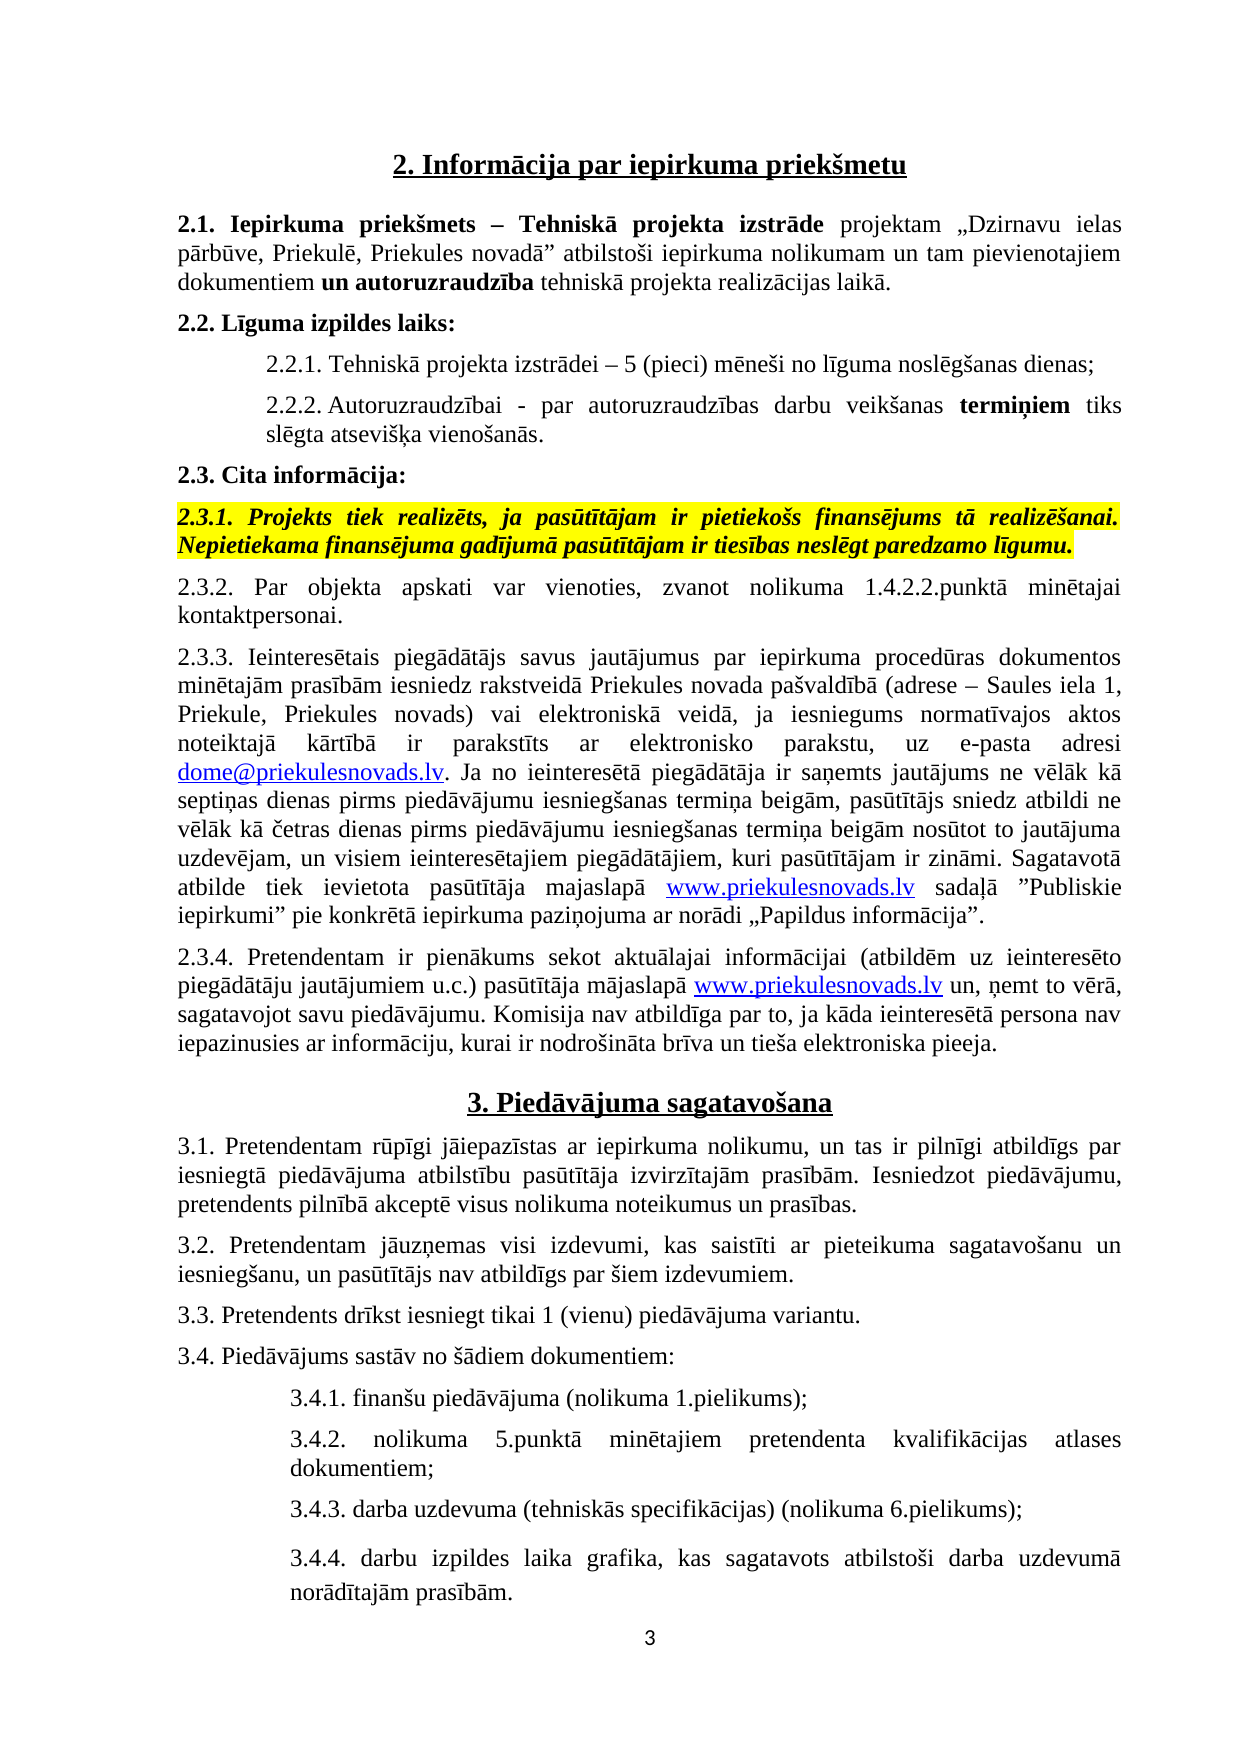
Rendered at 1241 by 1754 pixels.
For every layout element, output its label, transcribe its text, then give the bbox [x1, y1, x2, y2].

list 2.3.2. Par objekta apskati var vienoties, zvanot nolikuma 1.4.2.2.punktā minētajai kontaktpersonai. [177, 572, 1122, 629]
text 2.2.1. Tehniskā projekta izstrādei – 5 (pieci) mēneši no līguma noslēgšanas dienas; [266, 349, 1122, 378]
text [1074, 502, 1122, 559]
text 3.4.1. finanšu piedāvājuma (nolikuma 1.pielikums); [290, 1383, 1122, 1411]
text 2.3.4. Pretendentam ir pienākums sekot aktuālajai informācijai (atbildēm uz ieinteresēto piegādātāju jautājumiem u.c.) pasūtītāja mājaslapā www.priekulesnovads.lv un, ņemt to vērā, sagatavojot savu piedāvājumu. Komisija nav atbildīga par to, ja kāda ieinteresētā persona nav iepazinusies ar informāciju, kurai ir nodrošināta brīva un tieša elektroniska pieeja. [177, 942, 1122, 1057]
text 3.1. Pretendentam rūpīgi jāiepazīstas ar iepirkuma nolikumu, un tas ir pilnīgi atbildīgs par iesniegtā piedāvājuma atbilstību pasūtītāja izvirzītajām prasībām. Iesniedzot piedāvājumu, pretendents pilnībā akceptē visus nolikuma noteikumus un prasības. [177, 1131, 1122, 1218]
list Autoruzraudzībai - par autoruzraudzības darbu veikšanas termiņiem tiks slēgta atsevišķa vienošanās. [266, 390, 1122, 448]
text 3.4.2. nolikuma 5.punktā minētajiem pretendenta kvalifikācijas atlases dokumentiem; [290, 1424, 1122, 1481]
text 2. Informācija par iepirkuma priekšmetu [177, 147, 1122, 180]
text 2.1. Iepirkuma priekšmets – Tehniskā projekta izstrāde projektam „Dzirnavu ielas pārbūve, Priekulē, Priekules novadā” atbilstoši iepirkuma nolikumam un tam pievienotajiem dokumentiem un autoruzraudzība tehniskā projekta realizācijas laikā. [177, 209, 1122, 295]
text 3.3. Pretendents drīkst iesniegt tikai 1 (vienu) piedāvājuma variantu. [177, 1300, 1122, 1329]
text 3.4.4. darbu izpildes laika grafika, kas sagatavots atbilstoši darba uzdevumā norādītajām prasībām. [290, 1543, 1122, 1605]
text 3.2. Pretendentam jāuzņemas visi izdevumi, kas saistīti ar pieteikuma sagatavošanu un iesniegšanu, un pasūtītājs nav atbildīgs par šiem izdevumiem. [177, 1230, 1122, 1288]
text 3.4.3. darba uzdevuma (tehniskās specifikācijas) (nolikuma 6.pielikums); [290, 1494, 1122, 1523]
text 3. Piedāvājuma sagatavošana [177, 1085, 1122, 1119]
text 2.3. Cita informācija: [177, 460, 1122, 489]
text 3.4. Piedāvājums sastāv no šādiem dokumentiem: [177, 1341, 1122, 1370]
text 2.2. Līguma izpildes laiks: [177, 308, 1122, 337]
text 2.3.3. Ieinteresētais piegādātājs savus jautājumus par iepirkuma procedūras dokumentos minētajām prasībām iesniedz rakstveidā Priekules novada pašvaldībā (adrese – Saules iela 1, Priekule, Priekules novads) vai elektroniskā veidā, ja iesniegums normatīvajos aktos noteiktajā kārtībā ir parakstīts ar elektronisko parakstu, uz e-pasta adresi dome@priekulesnovads.lv. Ja no ieinteresētā piegādātāja ir saņemts jautājums ne vēlāk kā septiņas dienas pirms piedāvājumu iesniegšanas termiņa beigām, pasūtītājs sniedz atbildi ne vēlāk kā četras dienas pirms piedāvājumu iesniegšanas termiņa beigām nosūtot to jautājuma uzdevējam, un visiem ieinteresētajiem piegādātājiem, kuri pasūtītājam ir zināmi. Sagatavotā atbilde tiek ievietota pasūtītāja majaslapā www.priekulesnovads.lv sadaļā ”Publiskie iepirkumi” pie konkrētā iepirkuma paziņojuma ar norādi „Papildus informācija”. [177, 642, 1122, 929]
